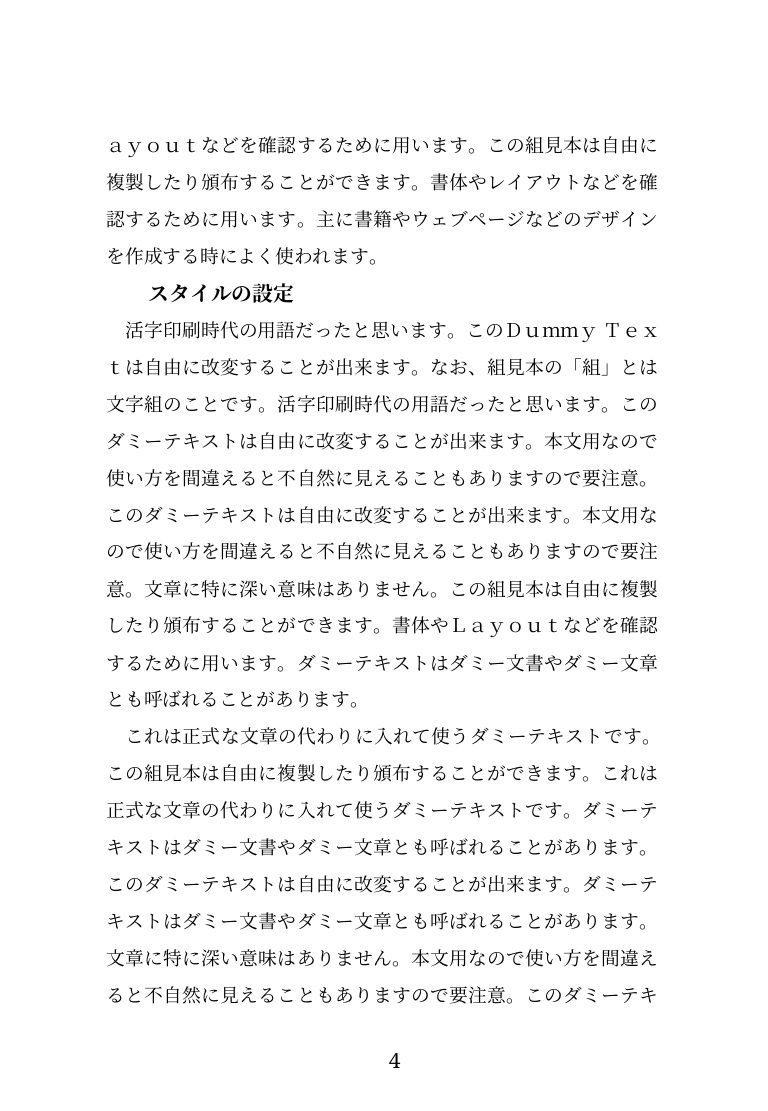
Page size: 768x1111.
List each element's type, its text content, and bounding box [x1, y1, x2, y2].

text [106, 717, 661, 1013]
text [106, 126, 661, 273]
subtitle スタイルの設定 [106, 273, 661, 311]
text 活字印刷時代の用語だったと思います。このＤｕｍｍｙ Ｔｅｘｔは自由に改変することが出来ます。なお、組見本の「組」とは文字組のことです。活字印刷時代の用語だったと思います。このダミーテキストは自由に改変することが出来ます。本文用なので使い方を間違えると不自然に見えることもありますので要注意。このダミーテキストは自由に改変することが出来ます。本文用なので使い方を間違えると不自然に見えることもありますので要注意。文章に特に深い意味はありません。この組見本は自由に複製したり頒布することができます。書体やＬａｙｏｕｔなどを確認するために用います。ダミーテキストはダミー文書やダミー文章とも呼ばれることがあります。 [106, 311, 661, 717]
